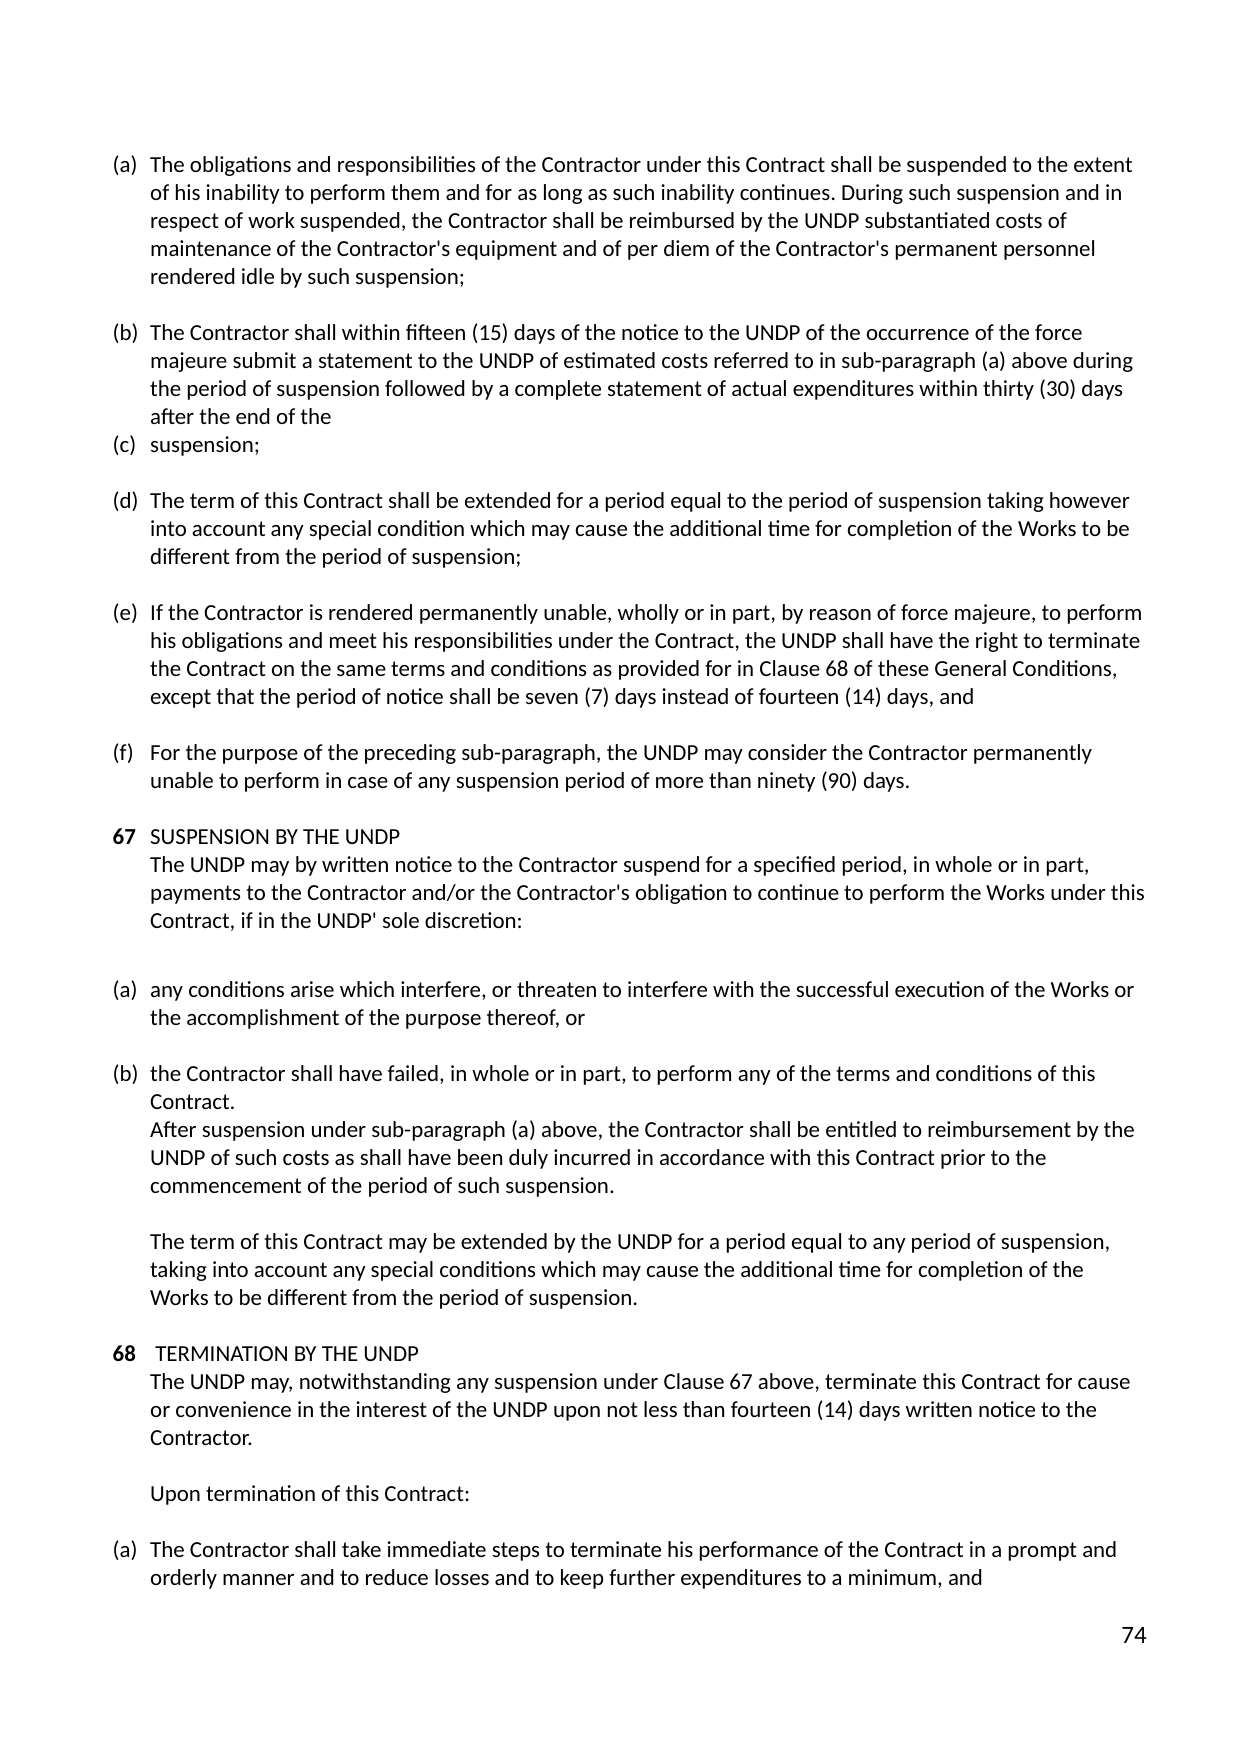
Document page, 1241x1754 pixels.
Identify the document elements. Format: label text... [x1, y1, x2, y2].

text Upon termination of this Contract: [150, 1479, 1146, 1507]
list The obligations and responsibilities of the Contractor under this Contract shall be suspended to the extent of his inability to perform them and for as long as such inability continues. During such suspension and in respect of work suspended, the Contractor shall be reimbursed by the UNDP substantiated costs of maintenance of the Contractor's equipment and of per diem of the Contractor's permanent personnel rendered idle by such suspension; [112, 150, 1146, 290]
list If the Contractor is rendered permanently unable, wholly or in part, by reason of force majeure, to perform his obligations and meet his responsibilities under the Contract, the UNDP shall have the right to terminate the Contract on the same terms and conditions as provided for in Clause 68 of these General Conditions, except that the period of notice shall be seven (7) days instead of fourteen (14) days, and [112, 598, 1146, 710]
text The UNDP may by written notice to the Contractor suspend for a specified period, in whole or in part, payments to the Contractor and/or the Contractor's obligation to continue to perform the Works under this Contract, if in the UNDP' sole discretion: [150, 851, 1146, 934]
list The term of this Contract shall be extended for a period equal to the period of suspension taking however into account any special condition which may cause the additional time for completion of the Works to be different from the period of suspension; [112, 486, 1146, 570]
list The Contractor shall within fifteen (15) days of the notice to the UNDP of the occurrence of the force majeure submit a statement to the UNDP of estimated costs referred to in sub-paragraph (a) above during the period of suspension followed by a complete statement of actual expenditures within thirty (30) days after the end of the [112, 318, 1146, 430]
text After suspension under sub-paragraph (a) above, the Contractor shall be entitled to reimbursement by the UNDP of such costs as shall have been duly incurred in accordance with this Contract prior to the commencement of the period of such suspension. [150, 1115, 1146, 1199]
text The term of this Contract may be extended by the UNDP for a period equal to any period of suspension, taking into account any special conditions which may cause the additional time for completion of the Works to be different from the period of suspension. [150, 1227, 1146, 1311]
subtitle SUSPENSION BY THE UNDP [112, 822, 1146, 851]
list suspension; [112, 430, 1146, 458]
list The Contractor shall take immediate steps to terminate his performance of the Contract in a prompt and orderly manner and to reduce losses and to keep further expenditures to a minimum, and [112, 1536, 1146, 1592]
list For the purpose of the preceding sub-paragraph, the UNDP may consider the Contractor permanently unable to perform in case of any suspension period of more than ninety (90) days. [112, 738, 1146, 794]
list any conditions arise which interfere, or threaten to interfere with the successful execution of the Works or the accomplishment of the purpose thereof, or [112, 975, 1146, 1031]
list the Contractor shall have failed, in whole or in part, to perform any of the terms and conditions of this Contract. [112, 1059, 1146, 1115]
subtitle TERMINATION BY THE UNDP [112, 1339, 1146, 1367]
text The UNDP may, notwithstanding any suspension under Clause 67 above, terminate this Contract for cause or convenience in the interest of the UNDP upon not less than fourteen (14) days written notice to the Contractor. [150, 1367, 1146, 1451]
